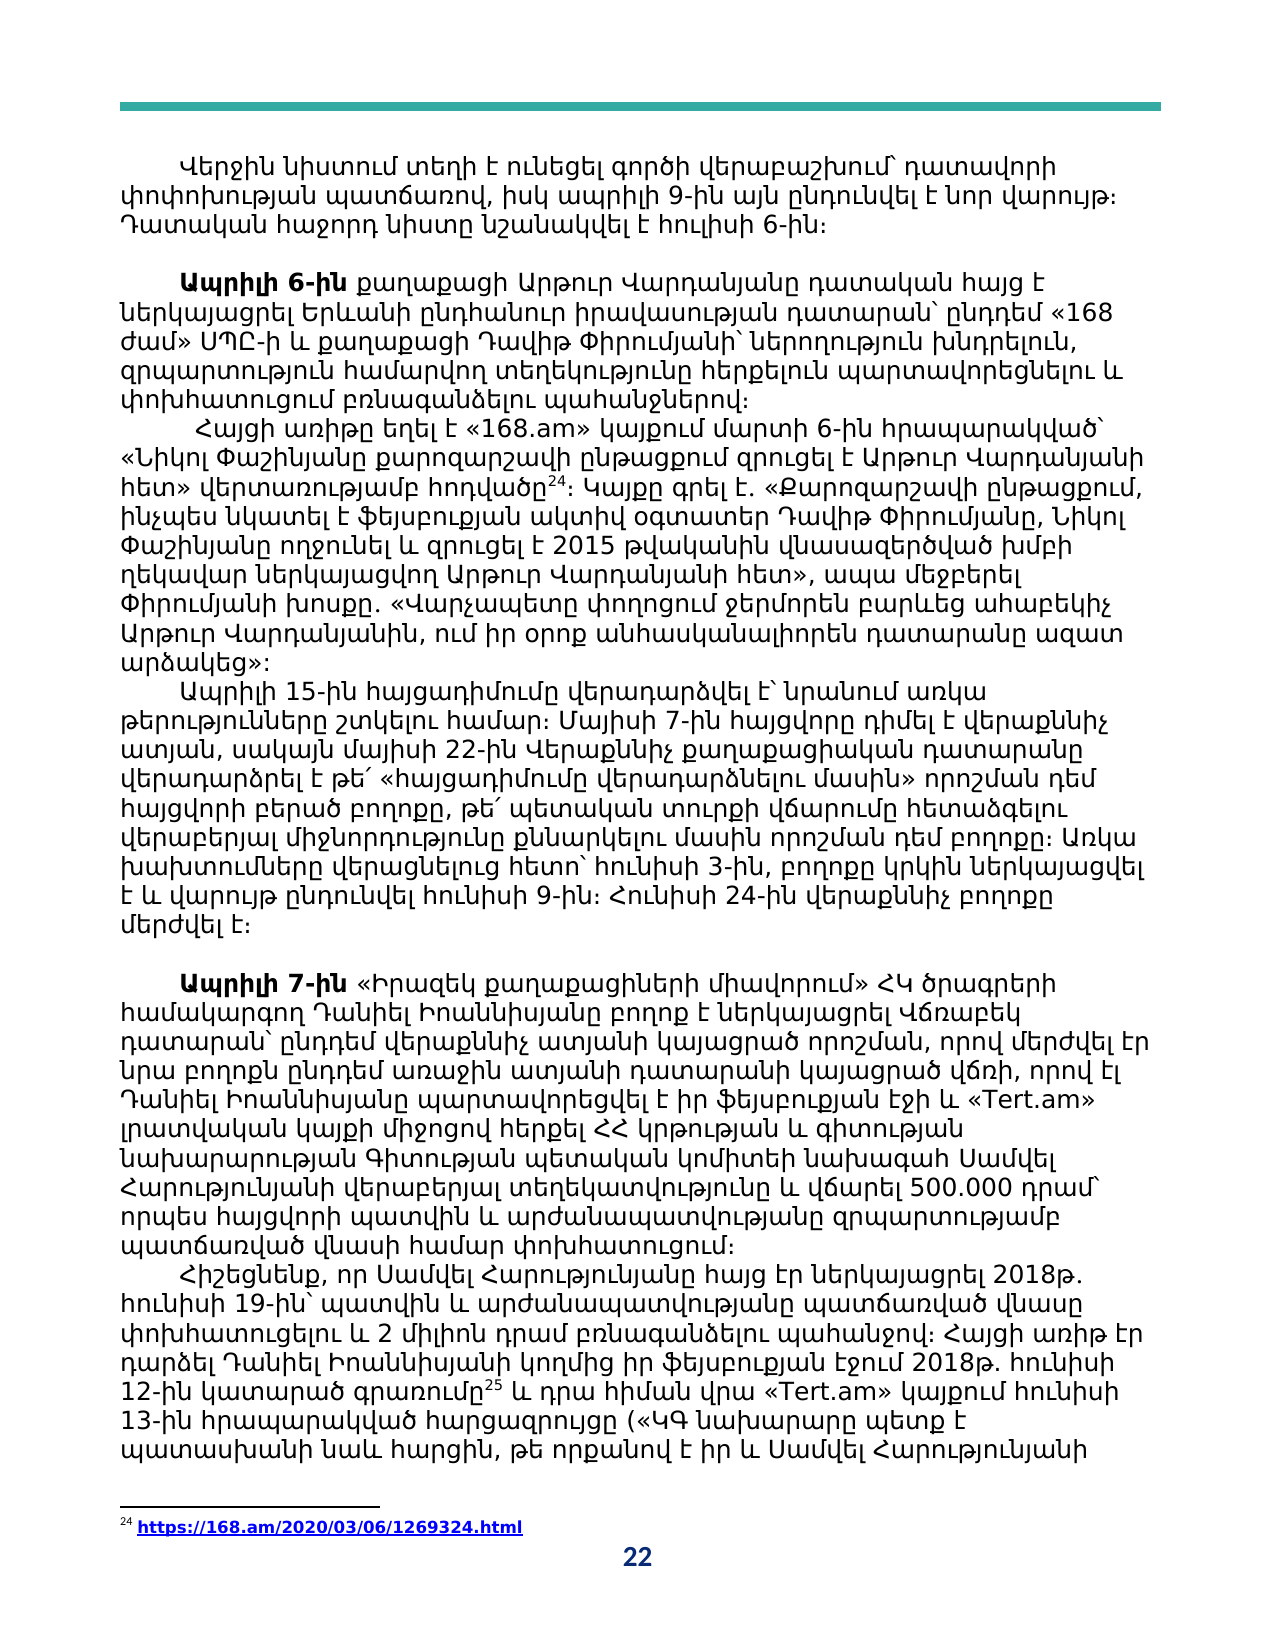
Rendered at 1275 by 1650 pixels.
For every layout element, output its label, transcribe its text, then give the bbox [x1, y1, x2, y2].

text Ապրիլի 6-ին քաղաքացի Արթուր Վարդանյանը դատական հայց է ներկայացրել Երևանի ընդհանուր իրավասության դատարան՝ ընդդեմ «168 ժամ» ՍՊԸ-ի և քաղաքացի Դավիթ Փիրումյանի՝ ներողություն խնդրելուն, զրպարտություն համարվող տեղեկությունը հերքելուն պարտավորեցնելու և փոխհատուցում բռնագանձելու պահանջներով։ Հայցի առիթը եղել է «168.am» կայքում մարտի 6-ին հրապարակված՝ «Նիկոլ Փաշինյանը քարոզարշավի ընթացքում զրուցել է Արթուր Վարդանյանի հետ» վերտառությամբ հոդվածը։ Կայքը գրել է․ «Քարոզարշավի ընթացքում, ինչպես նկատել է ֆեյսբուքյան ակտիվ օգտատեր Դավիթ Փիրումյանը, Նիկոլ Փաշինյանը ողջունել և զրուցել է 2015 թվականին վնասազերծված խմբի ղեկավար ներկայացվող Արթուր Վարդանյանի հետ», ապա մեջբերել Փիրումյանի խոսքը․ «Վարչապետը փողոցում ջերմորեն բարևեց ահաբեկիչ Արթուր Վարդանյանին, ում իր օրոք անհասկանալիորեն դատարանը ազատ արձակեց»: [120, 268, 1155, 677]
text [120, 1260, 1155, 1465]
text Ապրիլի 15-ին հայցադիմումը վերադարձվել է՝ նրանում առկա թերությունները շտկելու համար։ Մայիսի 7-ին հայցվորը դիմել է վերաքննիչ ատյան, սակայն մայիսի 22-ին Վերաքննիչ քաղաքացիական դատարանը վերադարձրել է թե՛ «հայցադիմումը վերադարձնելու մասին» որոշման դեմ հայցվորի բերած բողոքը, թե՛ պետական տուրքի վճարումը հետաձգելու վերաբերյալ միջնորդությունը քննարկելու մասին որոշման դեմ բողոքը։ Առկա խախտումները վերացնելուց հետո՝ հունիսի 3-ին, բողոքը կրկին ներկայացվել է և վարույթ ընդունվել հունիսի 9-ին։ Հունիսի 24-ին վերաքննիչ բողոքը մերժվել է։ [120, 677, 1155, 939]
text Ապրիլի 7-ին «Իրազեկ քաղաքացիների միավորում» ՀԿ ծրագրերի համակարգող Դանիել Իոաննիսյանը բողոք է ներկայացրել Վճռաբեկ դատարան՝ ընդդեմ վերաքննիչ ատյանի կայացրած որոշման, որով մերժվել էր նրա բողոքն ընդդեմ առաջին ատյանի դատարանի կայացրած վճռի, որով էլ Դանիել Իոաննիսյանը պարտավորեցվել է իր ֆեյսբուքյան էջի և «Tert.am» լրատվական կայքի միջոցով հերքել ՀՀ կրթության և գիտության նախարարության Գիտության պետական կոմիտեի նախագահ Սամվել Հարությունյանի վերաբերյալ տեղեկատվությունը և վճարել 500.000 դրամ՝ որպես հայցվորի պատվին և արժանապատվությանը զրպարտությամբ պատճառված վնասի համար փոխհատուցում։ [120, 969, 1155, 1260]
text Վերջին նիստում տեղի է ունեցել գործի վերաբաշխում՝ դատավորի փոփոխության պատճառով, իսկ ապրիլի 9-ին այն ընդունվել է նոր վարույթ։ Դատական հաջորդ նիստը նշանակվել է հուլիսի 6-ին։ [120, 152, 1155, 239]
